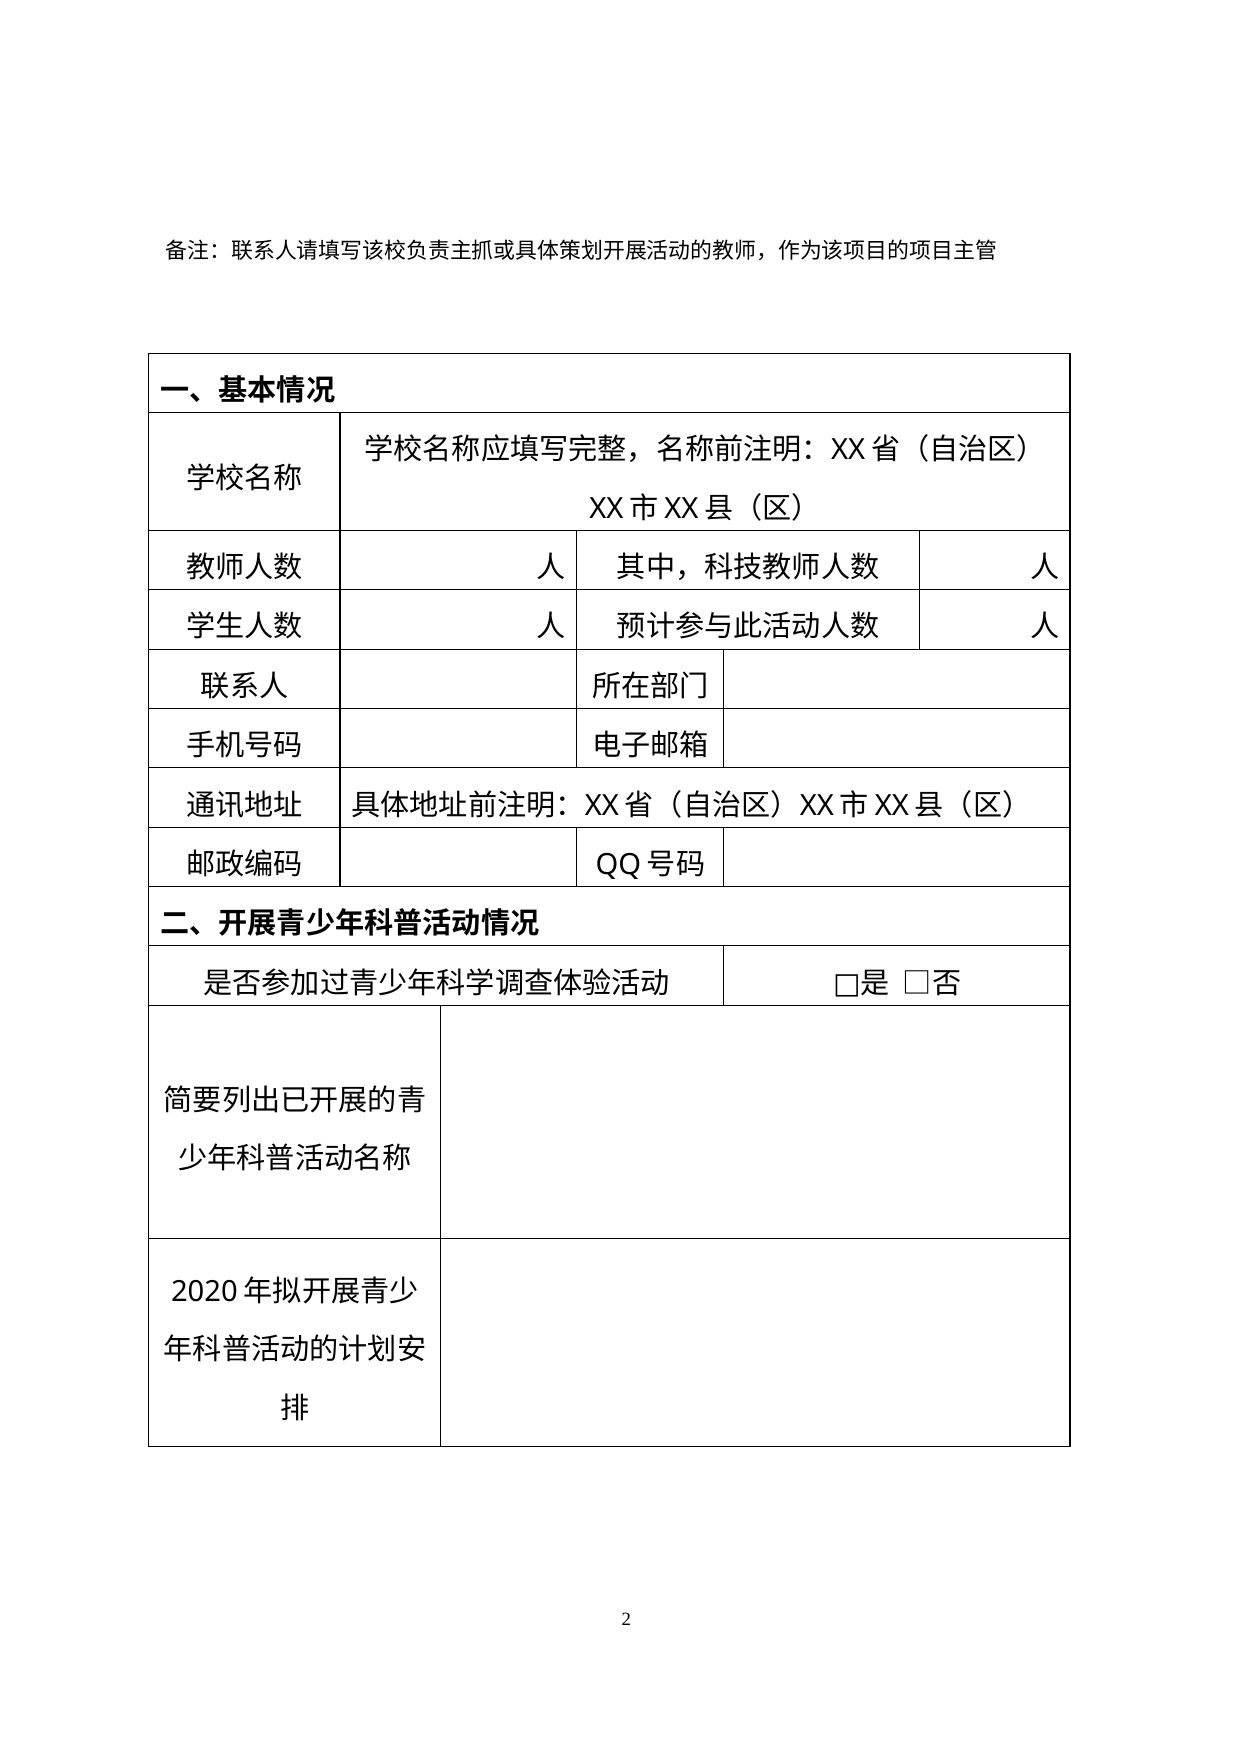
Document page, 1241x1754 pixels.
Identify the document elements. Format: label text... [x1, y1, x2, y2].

table_header 一、基本情况 [149, 354, 1069, 412]
table_cell 人 [341, 531, 576, 589]
table_cell 电子邮箱 [577, 709, 723, 767]
table_cell 具体地址前注明：XX省（自治区）XX市XX县（区） [341, 768, 1069, 827]
table_cell 人 [920, 531, 1069, 589]
table_cell 联系人 [149, 650, 339, 708]
table_cell [724, 650, 1069, 708]
table_cell [341, 650, 576, 708]
table_cell 学校名称 [149, 413, 339, 530]
table_cell [341, 828, 576, 886]
table_cell [441, 1239, 1069, 1446]
table_cell 学校名称应填写完整，名称前注明：XX省（自治区） XX市XX县（区） [341, 413, 1069, 530]
table_cell 学生人数 [149, 590, 339, 648]
table_cell [341, 709, 576, 767]
text 备注：联系人请填写该校负责主抓或具体策划开展活动的教师，作为该项目的项目主管 [165, 233, 1087, 265]
table_cell □是 □否 [724, 946, 1069, 1005]
table_cell 简要列出已开展的青少年科普活动名称 [149, 1006, 440, 1237]
table_cell 二、开展青少年科普活动情况 [149, 887, 1069, 945]
table_cell 是否参加过青少年科学调查体验活动 [149, 946, 723, 1005]
table_cell [724, 828, 1069, 886]
table_cell 教师人数 [149, 531, 339, 589]
table_cell [724, 709, 1069, 767]
table_cell 邮政编码 [149, 828, 339, 886]
table_cell [441, 1006, 1069, 1237]
table_cell 人 [920, 590, 1069, 648]
table_cell 人 [341, 590, 576, 648]
table_cell 预计参与此活动人数 [577, 590, 919, 648]
table_cell 其中，科技教师人数 [577, 531, 919, 589]
table_cell 手机号码 [149, 709, 339, 767]
table_cell QQ号码 [577, 828, 723, 886]
table_cell 所在部门 [577, 650, 723, 708]
table_cell 通讯地址 [149, 768, 339, 827]
table_cell 2020年拟开展青少年科普活动的计划安排 [149, 1239, 440, 1446]
